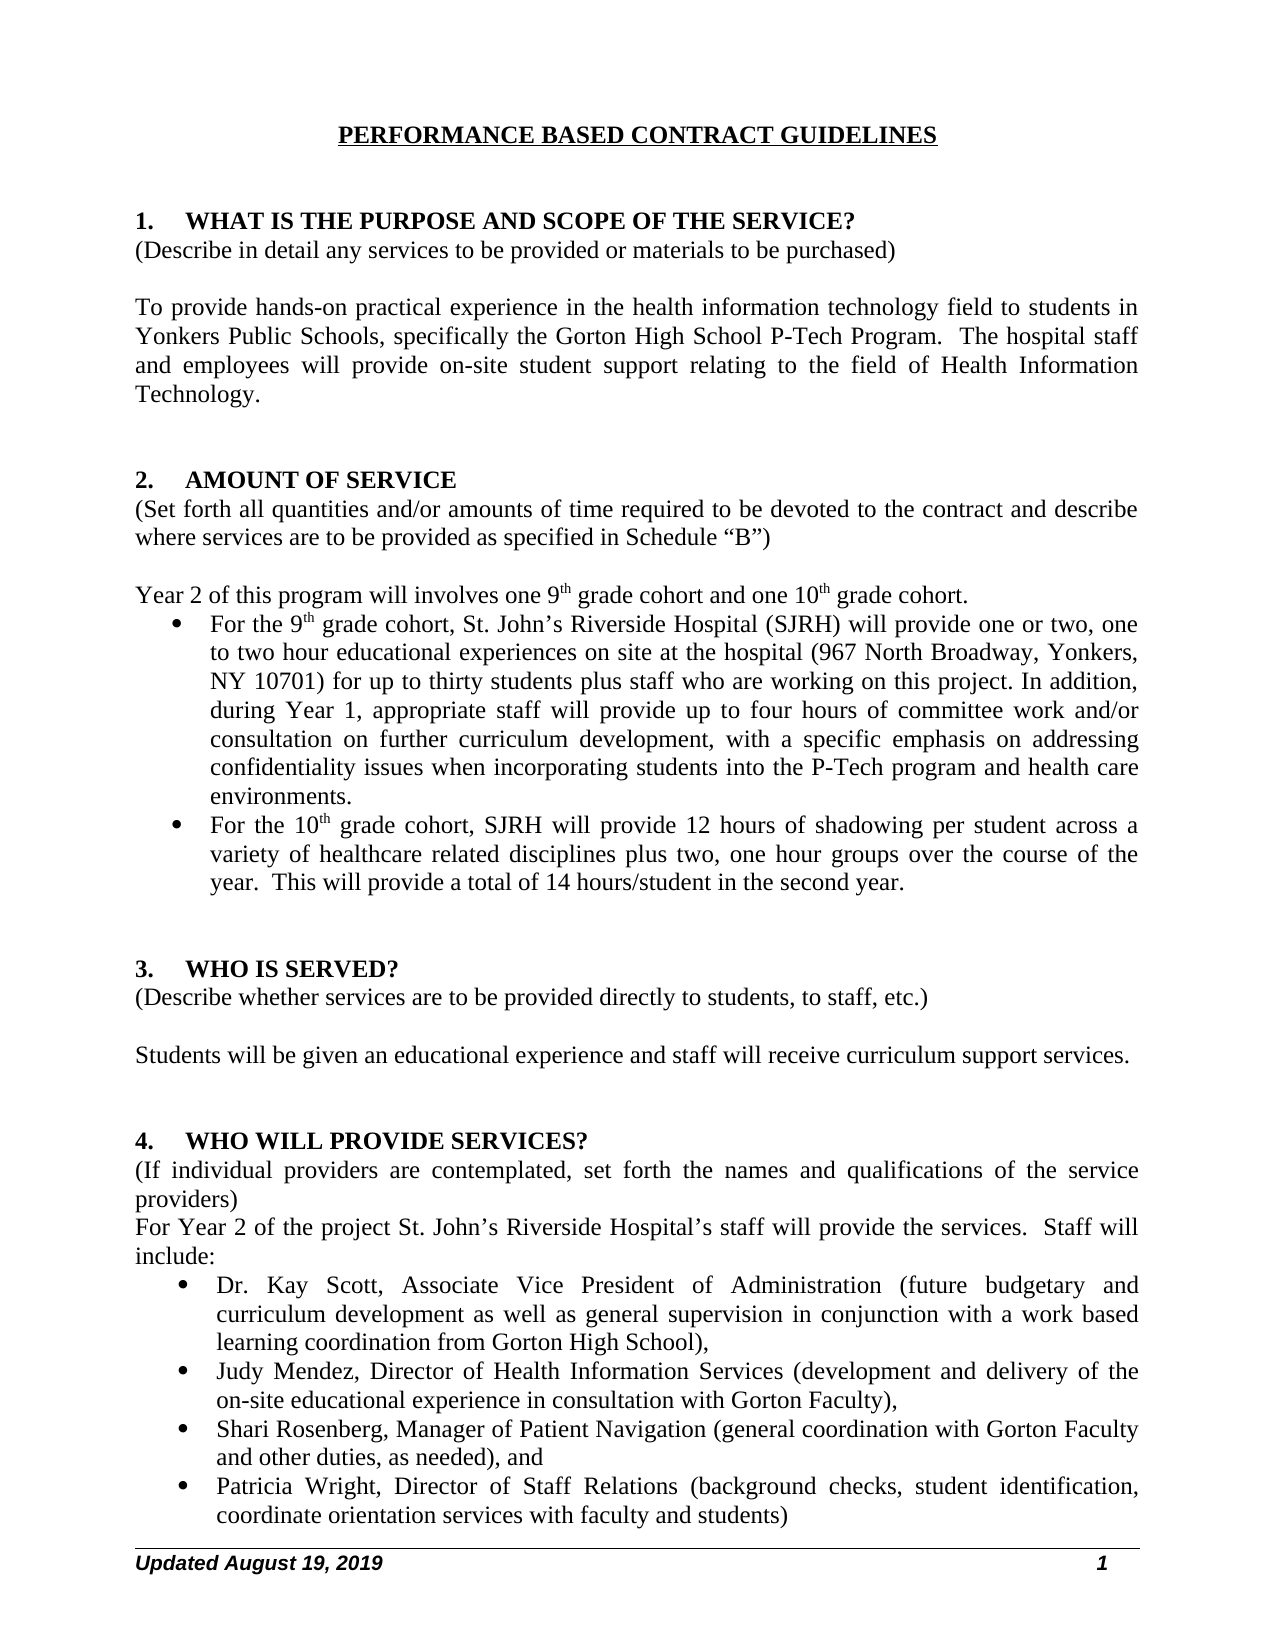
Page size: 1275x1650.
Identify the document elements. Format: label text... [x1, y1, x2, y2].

text Students will be given an educational experience and staff will receive curriculum support services. [135, 1040, 1140, 1069]
text (Describe whether services are to be provided directly to students, to staff, etc.) [135, 982, 1140, 1011]
text 4. WHO WILL PROVIDE SERVICES? [135, 1126, 1140, 1155]
list For the 10th grade cohort, SJRH will provide 12 hours of shadowing per student across a variety of healthcare related disciplines plus two, one hour groups over the course of the year. This will provide a total of 14 hours/student in the second year. [172, 810, 1140, 896]
list Dr. Kay Scott, Associate Vice President of Administration (future budgetary and curriculum development as well as general supervision in conjunction with a work based learning coordination from Gorton High School), [179, 1270, 1140, 1356]
text PERFORMANCE BASED CONTRACT GUIDELINES [135, 120, 1140, 149]
text Year 2 of this program will involves one 9th grade cohort and one 10th grade cohort. [135, 580, 1140, 609]
list Shari Rosenberg, Manager of Patient Navigation (general coordination with Gorton Faculty and other duties, as needed), and [179, 1414, 1140, 1471]
text (Set forth all quantities and/or amounts of time required to be devoted to the contract and describe where services are to be provided as specified in Schedule “B”) [135, 494, 1140, 551]
list For the 9th grade cohort, St. John’s Riverside Hospital (SJRH) will provide one or two, one to two hour educational experiences on site at the hospital (967 North Broadway, Yonkers, NY 10701) for up to thirty students plus staff who are working on this project. In addition, during Year 1, appropriate staff will provide up to four hours of committee work and/or consultation on further curriculum development, with a specific emphasis on addressing confidentiality issues when incorporating students into the P-Tech program and health care environments. [172, 609, 1140, 810]
list Judy Mendez, Director of Health Information Services (development and delivery of the on-site educational experience in consultation with Gorton Faculty), [179, 1356, 1140, 1414]
text (If individual providers are contemplated, set forth the names and qualifications of the service providers) [135, 1155, 1140, 1212]
text 3. WHO IS SERVED? [135, 954, 1140, 982]
text (Describe in detail any services to be provided or materials to be purchased) [135, 235, 1140, 264]
text 1. WHAT IS THE PURPOSE AND SCOPE OF THE SERVICE? [135, 206, 1140, 235]
text For Year 2 of the project St. John’s Riverside Hospital’s staff will provide the services. Staff will include: [135, 1212, 1140, 1270]
text To provide hands-on practical experience in the health information technology field to students in Yonkers Public Schools, specifically the Gorton High School P-Tech Program. The hospital staff and employees will provide on-site student support relating to the field of Health Information Technology. [135, 292, 1140, 407]
text 2. AMOUNT OF SERVICE [135, 465, 1140, 494]
list Patricia Wright, Director of Staff Relations (background checks, student identification, coordinate orientation services with faculty and students) [179, 1471, 1140, 1529]
